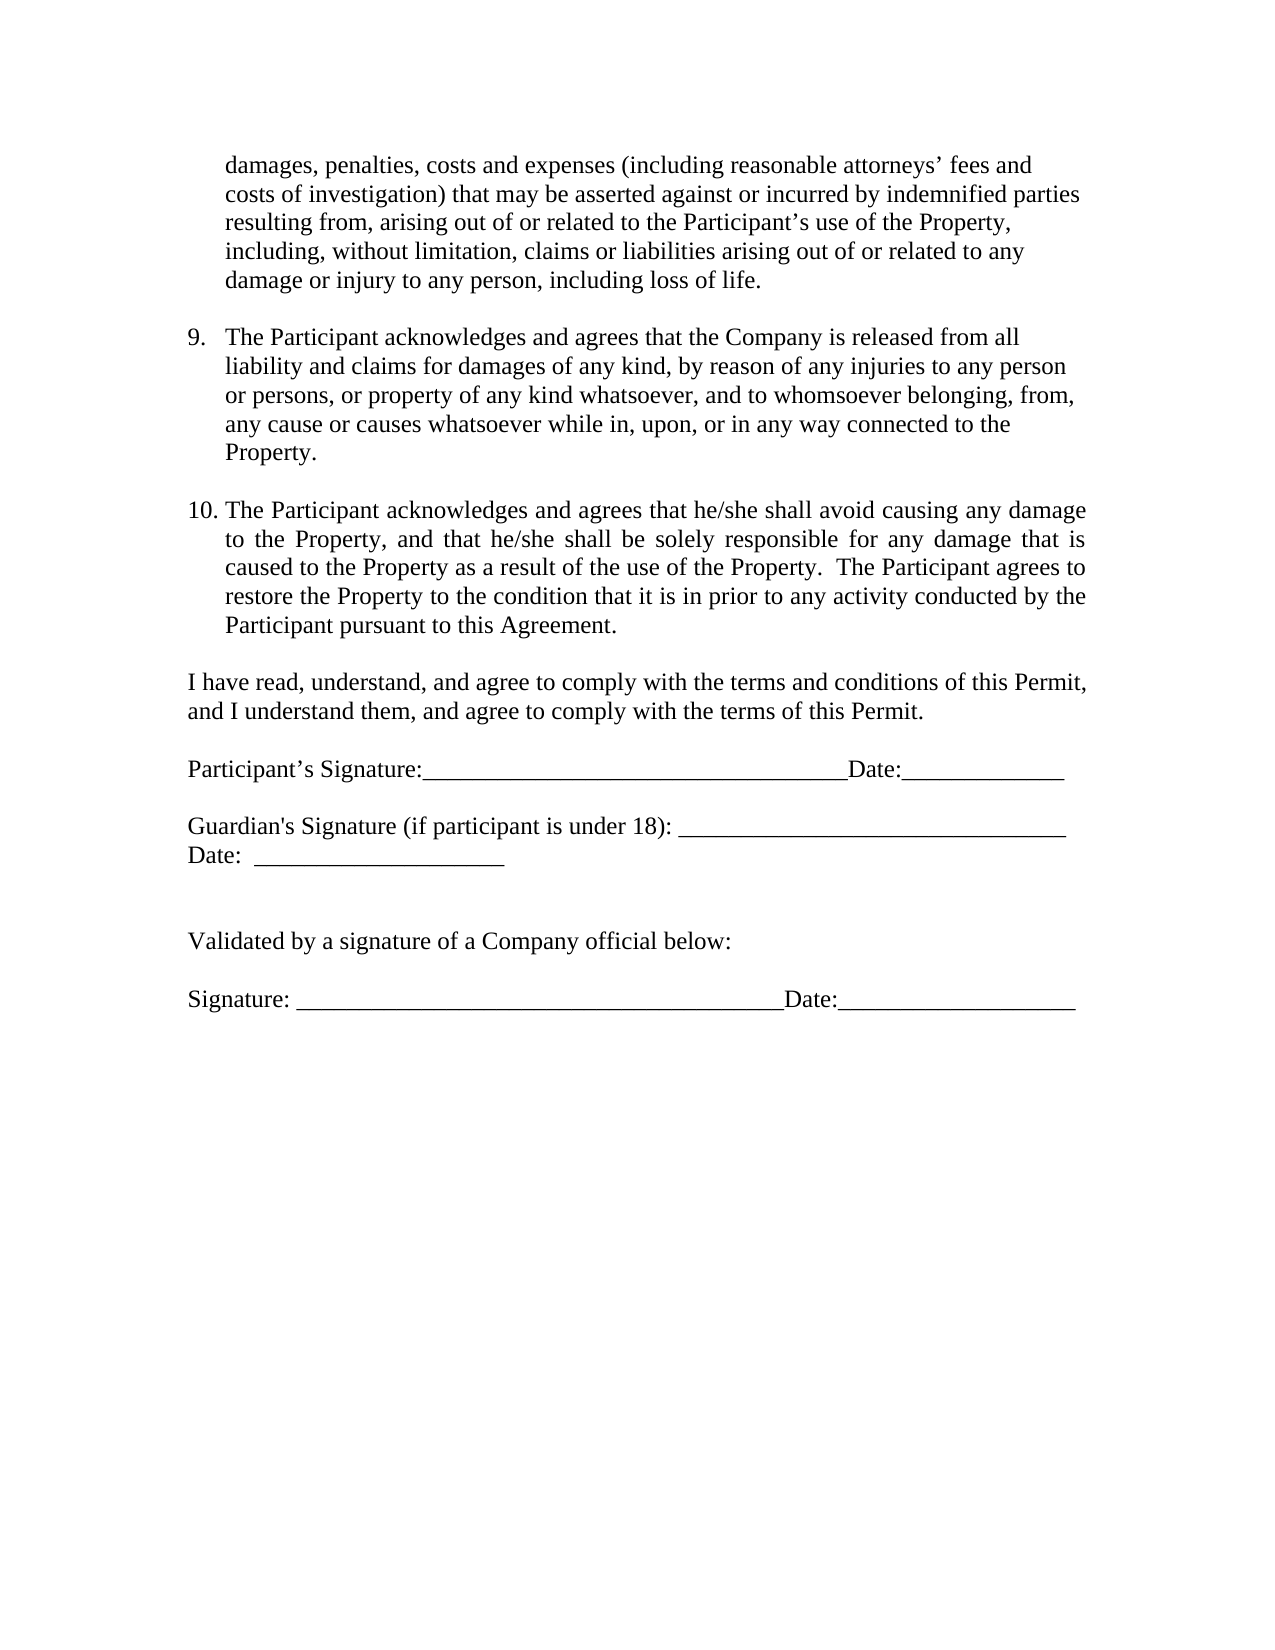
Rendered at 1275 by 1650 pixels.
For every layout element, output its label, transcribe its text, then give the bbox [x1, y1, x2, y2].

list The Participant acknowledges and agrees that the Company is released from all liability and claims for damages of any kind, by reason of any injuries to any person or persons, or property of any kind whatsoever, and to whomsoever belonging, from, any cause or causes whatsoever while in, upon, or in any way connected to the Property. [187, 322, 1087, 466]
text Validated by a signature of a Company official below: [187, 926, 1087, 955]
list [187, 150, 1087, 294]
list The Participant acknowledges and agrees that he/she shall avoid causing any damage to the Property, and that he/she shall be solely responsible for any damage that is caused to the Property as a result of the use of the Property. The Participant agrees to restore the Property to the condition that it is in prior to any activity conducted by the Participant pursuant to this Agreement. [187, 495, 1087, 639]
text I have read, understand, and agree to comply with the terms and conditions of this Permit, and I understand them, and agree to comply with the terms of this Permit. [187, 667, 1087, 725]
text Date: ____________________ [187, 840, 1087, 869]
text Participant’s Signature:__________________________________Date:_____________ [187, 754, 1087, 782]
text Signature: _______________________________________Date:___________________ [187, 984, 1087, 1012]
text Guardian's Signature (if participant is under 18): _______________________________ [187, 811, 1087, 840]
